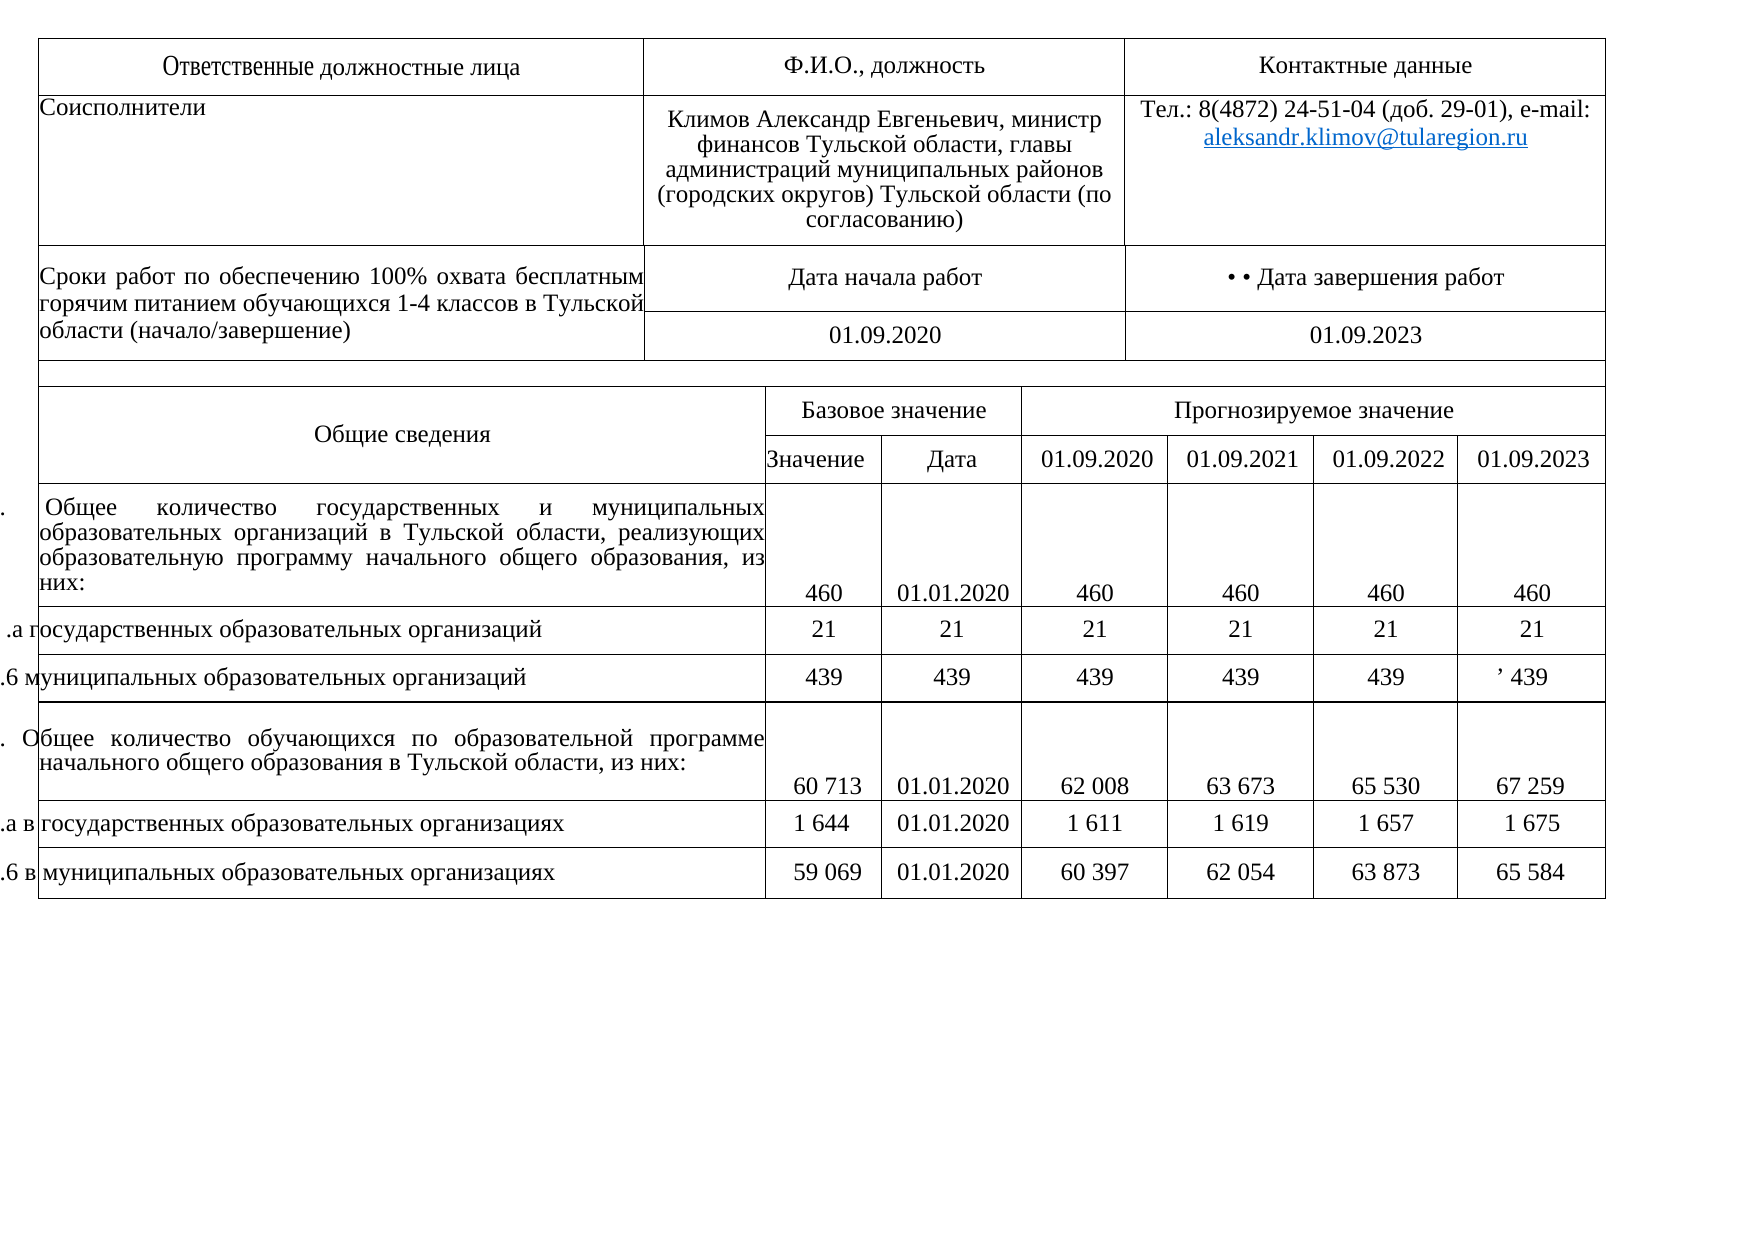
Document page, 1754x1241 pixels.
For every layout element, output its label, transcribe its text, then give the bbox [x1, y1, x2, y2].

table_cell 1 657 [1314, 801, 1457, 847]
table_cell Дата [882, 436, 1021, 483]
table_cell 01.09.2020 [645, 312, 1125, 360]
table_cell 59 069 [766, 848, 881, 897]
table_cell 01.09.2021 [1168, 436, 1313, 483]
table_header Дата начала работ [645, 246, 1125, 311]
table_cell Общие сведения [39, 387, 765, 483]
table_cell 460 [1314, 484, 1457, 606]
table_cell 439 [1314, 655, 1457, 701]
table_cell 1.2.а в государственных образовательных организациях [39, 801, 765, 847]
table_cell 1.1. Общее количество государственных и муниципальных образовательных организаций в Тульской области, реализующих образовательную программу начального общего образования, из них: [39, 484, 765, 606]
table_cell 21 [1168, 607, 1313, 654]
table_cell 21 [766, 607, 881, 654]
table_cell 460 [766, 484, 881, 606]
table_cell ’ 439 [1458, 655, 1605, 701]
table_cell 63 673 [1168, 703, 1313, 799]
table_cell 67 259 [1458, 703, 1605, 799]
table_cell 439 [882, 655, 1021, 701]
table_header Сроки работ по обеспечению 100% охвата бесплатным горячим питанием обучающихся 1-4 классов в Тульской области (начало/завершение) [39, 246, 644, 360]
table_cell 21 [882, 607, 1021, 654]
table_cell Значение [766, 436, 881, 483]
table_cell Соисполнители [39, 96, 643, 244]
table_header Ф.И.О., должность [644, 39, 1124, 94]
table_cell 1 675 [1458, 801, 1605, 847]
table_cell 21 [1022, 607, 1167, 654]
table_cell 1.1 .а государственных образовательных организаций [39, 607, 765, 654]
table_cell 1 619 [1168, 801, 1313, 847]
table_cell 65 584 [1458, 848, 1605, 897]
table_cell 21 [1314, 607, 1457, 654]
table_cell 460 [1458, 484, 1605, 606]
table_cell 439 [1168, 655, 1313, 701]
table_header • • Дата завершения работ [1126, 246, 1605, 311]
table_cell 62 008 [1022, 703, 1167, 799]
table_cell 01.09.2020 [1022, 436, 1167, 483]
table_cell 1.1.6 муниципальных образовательных организаций [39, 655, 765, 701]
table_cell 01.01.2020 [882, 848, 1021, 897]
table_cell Базовое значение [766, 387, 1021, 435]
table_cell 01.09.2023 [1126, 312, 1605, 360]
table_cell 1 644 [766, 801, 881, 847]
table_header Контактные данные [1125, 39, 1605, 94]
table_cell 01.01.2020 [882, 703, 1021, 799]
table_cell 63 873 [1314, 848, 1457, 897]
table_cell 1.2.6 в муниципальных образовательных организациях [39, 848, 765, 897]
table_cell 439 [766, 655, 881, 701]
table_cell 01.09.2023 [1458, 436, 1605, 483]
table_cell Климов Александр Евгеньевич, министр финансов Тульской области, главы администраций муниципальных районов (городских округов) Тульской области (по согласованию) [644, 96, 1124, 244]
table_cell 460 [1168, 484, 1313, 606]
table_cell 01.01.2020 [882, 484, 1021, 606]
table_cell 01.09.2022 [1314, 436, 1457, 483]
table_cell 1 611 [1022, 801, 1167, 847]
table_cell 460 [1022, 484, 1167, 606]
table_cell Прогнозируемое значение [1022, 387, 1605, 435]
table_cell 60 713 [766, 703, 881, 799]
table_cell 1.2. Общее количество обучающихся по образовательной программе начального общего образования в Тульской области, из них: [39, 703, 765, 799]
table_cell 65 530 [1314, 703, 1457, 799]
table_cell 62 054 [1168, 848, 1313, 897]
table_cell 21 [1458, 607, 1605, 654]
table_cell Тел.: 8(4872) 24-51-04 (доб. 29-01), e-mail: aleksandr.klimov@tularegion.ru [1125, 96, 1605, 244]
table_cell [39, 361, 1605, 386]
table_cell 439 [1022, 655, 1167, 701]
table_cell 60 397 [1022, 848, 1167, 897]
table_cell 01.01.2020 [882, 801, 1021, 847]
table_header Ответственные должностные лица [39, 39, 643, 94]
